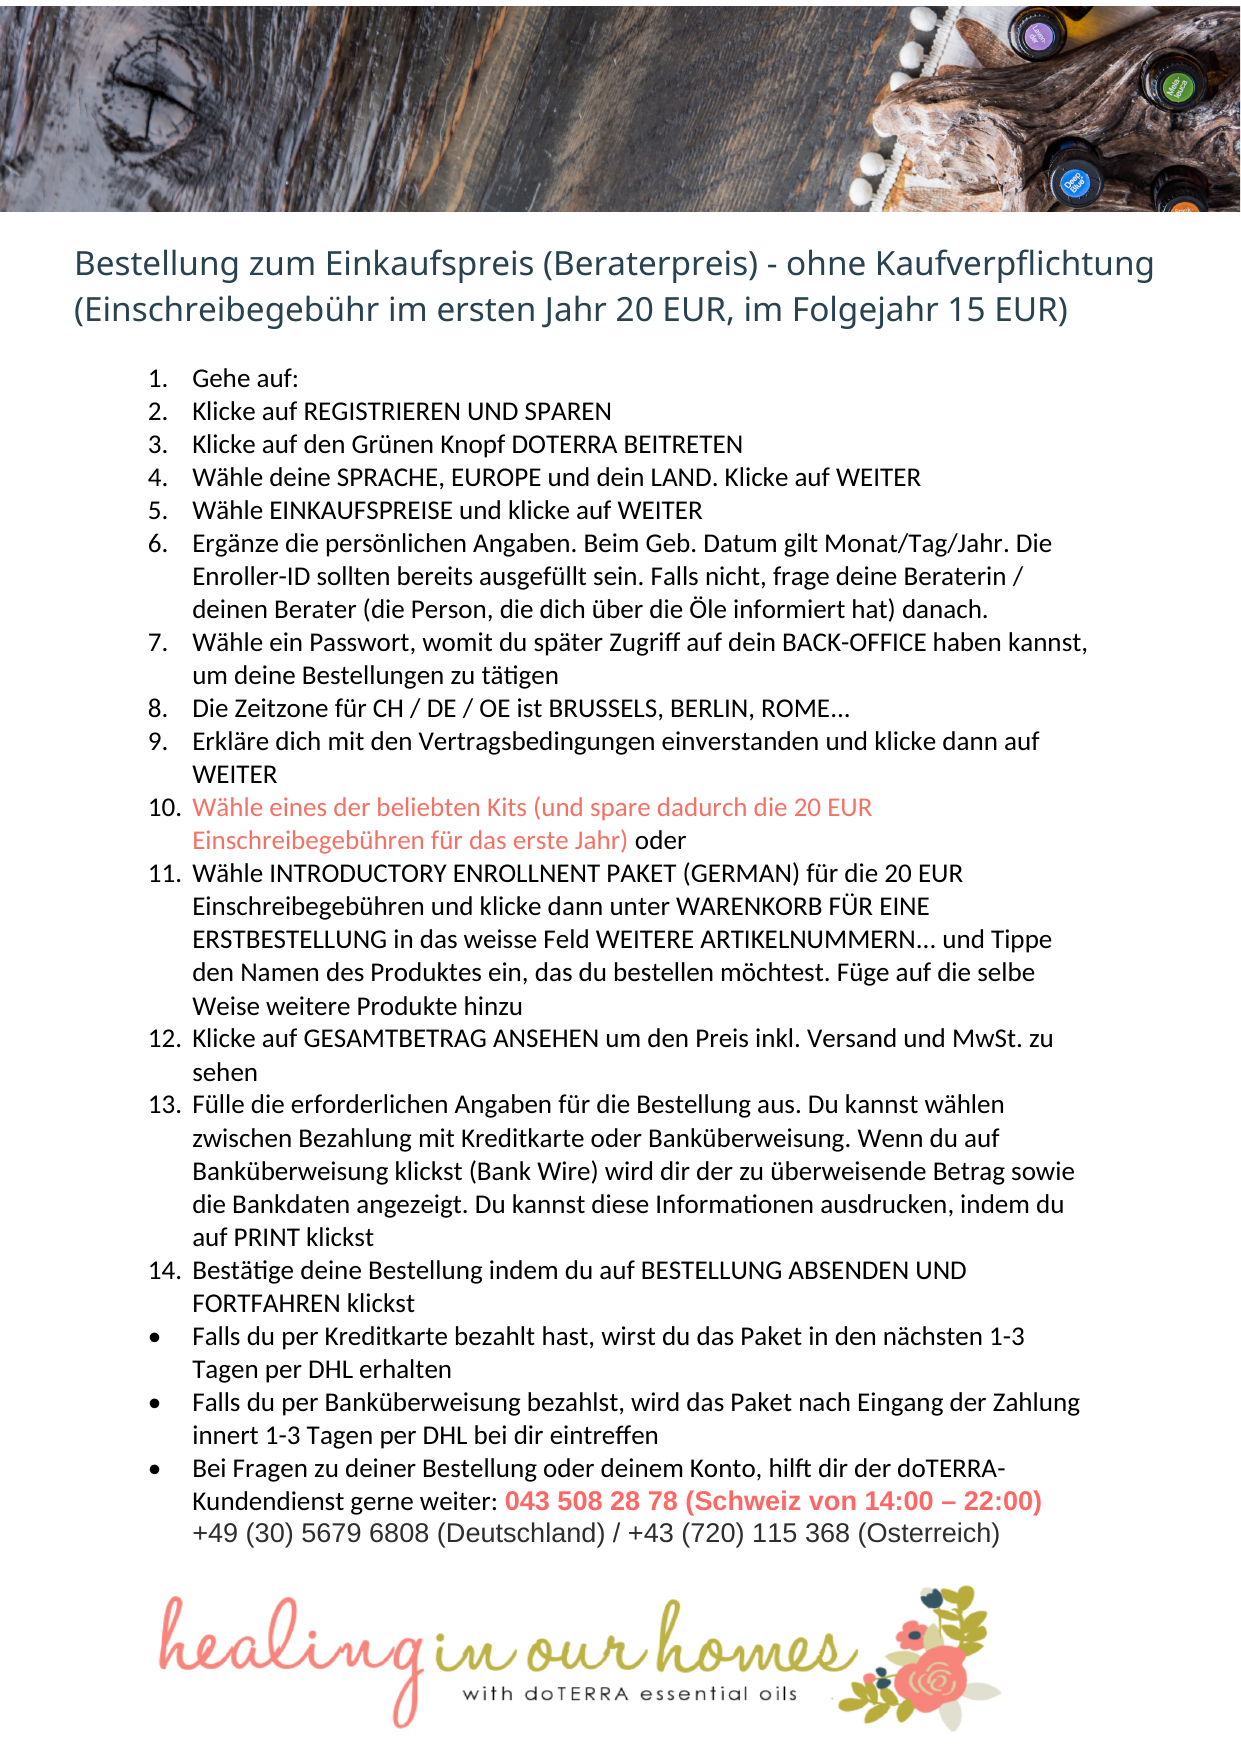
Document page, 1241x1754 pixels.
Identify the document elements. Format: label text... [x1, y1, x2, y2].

list Klicke auf den Grünen Knopf DOTERRA BEITRETEN [148, 427, 1092, 460]
list Falls du per Banküberweisung bezahlst, wird das Paket nach Eingang der Zahlung innert 1-3 Tagen per DHL bei dir eintreffen [148, 1385, 1092, 1451]
list Erkläre dich mit den Vertragsbedingungen einverstanden und klicke dann auf WEITER [148, 724, 1092, 791]
text (Einschreibegebühr im ersten Jahr 20 EUR, im Folgejahr 15 EUR) [74, 285, 1182, 331]
list Wähle INTRODUCTORY ENROLLNENT PAKET (GERMAN) für die 20 EUR Einschreibegebühren und klicke dann unter WARENKORB FÜR EINE ERSTBESTELLUNG in das weisse Feld WEITERE ARTIKELNUMMERN... und Tippe den Namen des Produktes ein, das du bestellen möchtest. Füge auf die selbe Weise weitere Produkte hinzu [148, 857, 1092, 1022]
text Bestellung zum Einkaufspreis (Beraterpreis) - ohne Kaufverpflichtung [74, 240, 1182, 285]
list Wähle ein Passwort, womit du später Zugriff auf dein BACK-OFFICE haben kannst, um deine Bestellungen zu tätigen [148, 625, 1092, 691]
picture [147, 1581, 1075, 1737]
text +49 (30) 5679 6808 (Deutschland) / +43 (720) 115 368 (Osterreich) [192, 1517, 1092, 1548]
list Klicke auf REGISTRIEREN UND SPAREN [148, 394, 1092, 427]
picture [0, 6, 1241, 212]
list Falls du per Kreditkarte bezahlt hast, wirst du das Paket in den nächsten 1-3 Tagen per DHL erhalten [148, 1319, 1092, 1385]
list Wähle EINKAUFSPREISE und klicke auf WEITER [148, 493, 1092, 526]
list Bestätige deine Bestellung indem du auf BESTELLUNG ABSENDEN UND FORTFAHREN klickst [148, 1253, 1092, 1319]
list Klicke auf GESAMTBETRAG ANSEHEN um den Preis inkl. Versand und MwSt. zu sehen [148, 1022, 1092, 1088]
list Die Zeitzone für CH / DE / OE ist BRUSSELS, BERLIN, ROME... [148, 691, 1092, 724]
list Wähle eines der beliebten Kits (und spare dadurch die 20 EUR Einschreibegebühren für das erste Jahr) oder [148, 791, 1092, 857]
list Gehe auf: [148, 361, 1092, 394]
list Bei Fragen zu deiner Bestellung oder deinem Konto, hilft dir der doTERRA-Kundendienst gerne weiter: 043 508 28 78 (Schweiz von 14:00 – 22:00) [148, 1451, 1092, 1517]
list Wähle deine SPRACHE, EUROPE und dein LAND. Klicke auf WEITER [148, 460, 1092, 493]
list Ergänze die persönlichen Angaben. Beim Geb. Datum gilt Monat/Tag/Jahr. Die Enroller-ID sollten bereits ausgefüllt sein. Falls nicht, frage deine Beraterin / deinen Berater (die Person, die dich über die Öle informiert hat) danach. [148, 526, 1092, 625]
list Fülle die erforderlichen Angaben für die Bestellung aus. Du kannst wählen zwischen Bezahlung mit Kreditkarte oder Banküberweisung. Wenn du auf Banküberweisung klickst (Bank Wire) wird dir der zu überweisende Betrag sowie die Bankdaten angezeigt. Du kannst diese Informationen ausdrucken, indem du auf PRINT klickst [148, 1088, 1092, 1253]
